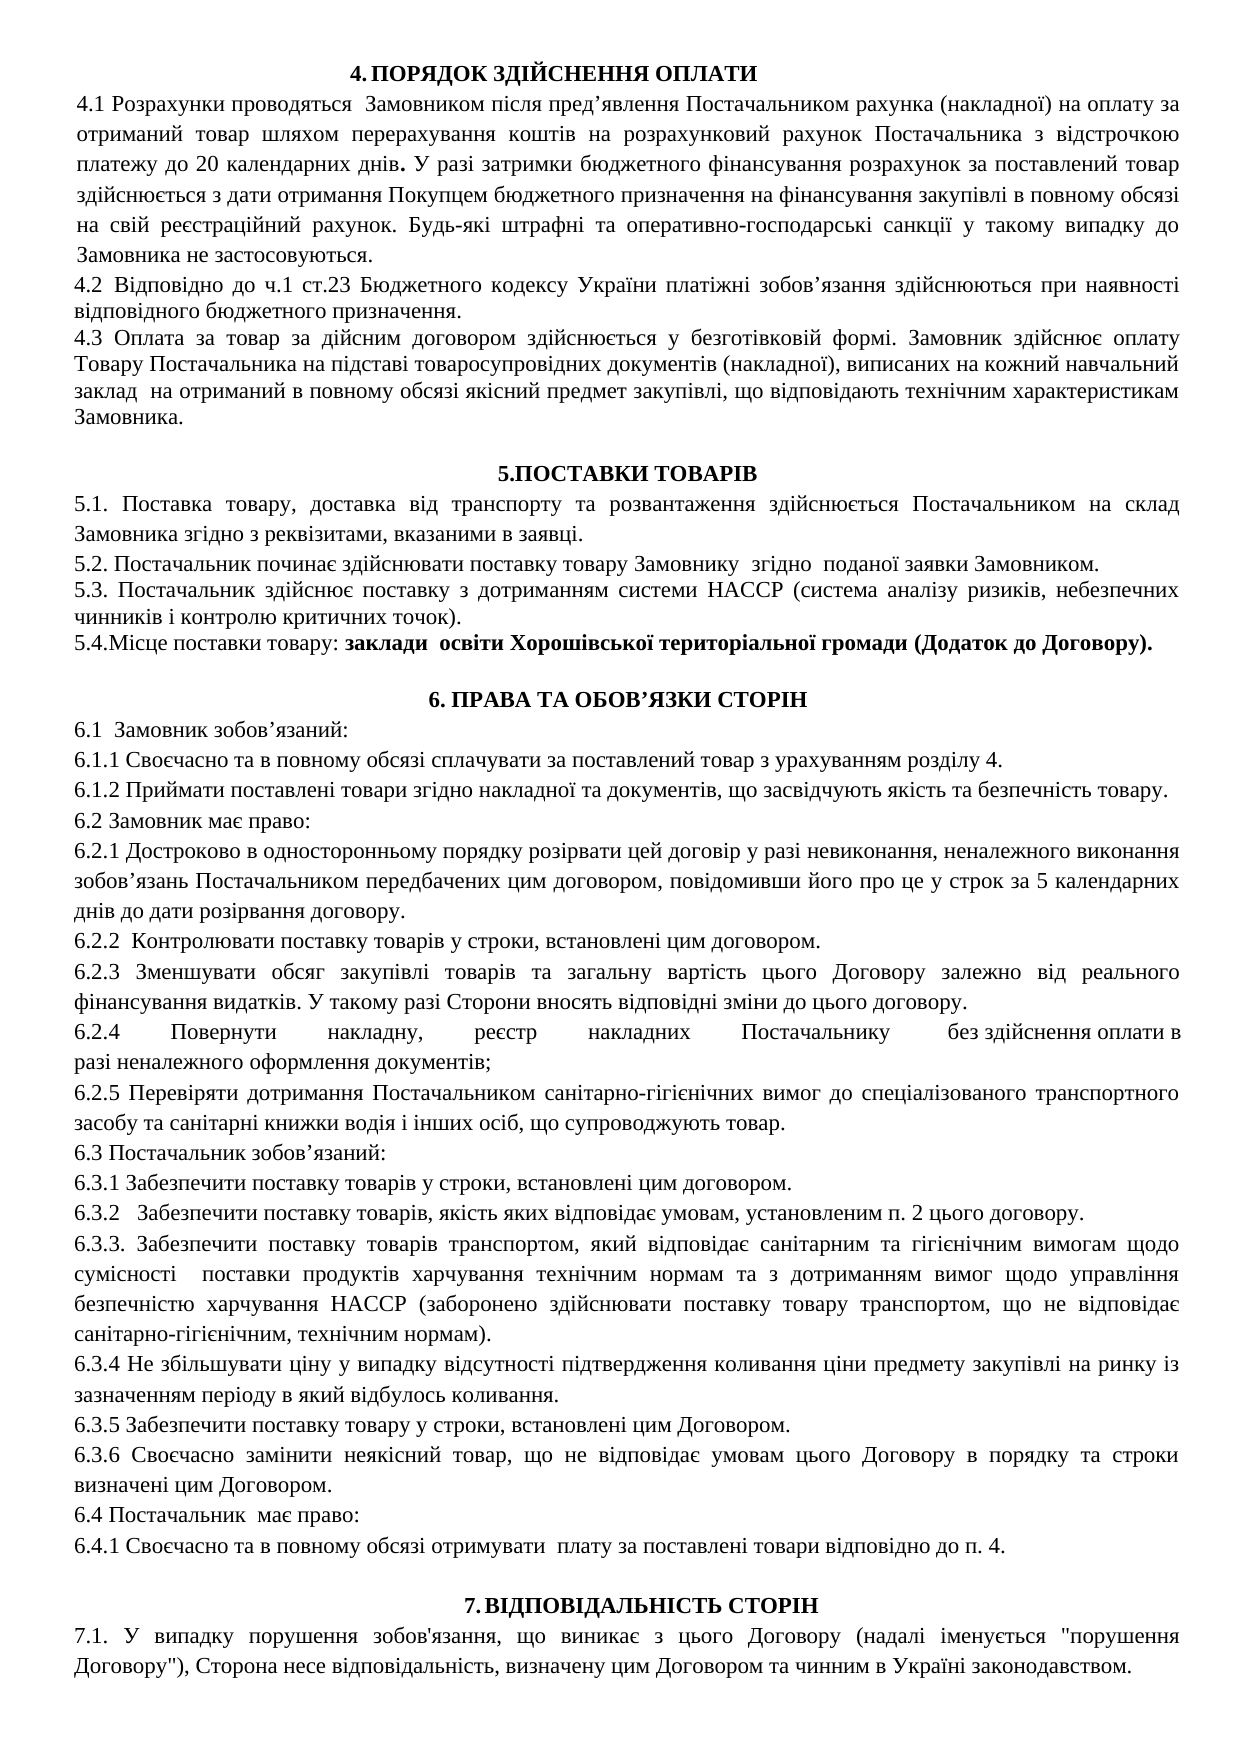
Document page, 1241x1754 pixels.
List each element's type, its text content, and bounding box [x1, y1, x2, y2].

text 6.1.2 Приймати поставлені товари згідно накладної та документів, що засвідчують якість та безпечність товару. [74, 776, 1181, 803]
text 6.3.5 Забезпечити поставку товару у строки, встановлені цим Договором. [74, 1411, 1181, 1437]
text 6.3.1 Забезпечити поставку товарів у строки, встановлені цим договором. [74, 1169, 1181, 1196]
text 6.1 Замовник зобов’язаний: [74, 716, 1181, 742]
text 6.3.2 Забезпечити поставку товарів, якість яких відповідає умовам, установленим п. 2 цього договору. [74, 1199, 1181, 1226]
text 6.2 Замовник має право: [74, 807, 1181, 833]
text 5.3. Постачальник здійснює поставку з дотриманням системи НАССР (система аналізу ризиків, небезпечних чинників і контролю критичних точок). [74, 577, 1181, 629]
text 6.1.1 Своєчасно та в повному обсязі сплачувати за поставлений товар з урахуванням розділу 4. [74, 746, 1181, 773]
text 5.1. Поставка товару, доставка від транспорту та розвантаження здійснюється Постачальником на склад Замовника згідно з реквізитами, вказаними в заявці. [74, 490, 1181, 546]
text 4.1 Розрахунки проводяться Замовником після пред’явлення Постачальником рахунка (накладної) на оплату за отриманий товар шляхом перерахування коштів на розрахунковий рахунок Постачальника з відстрочкою платежу до 20 календарних днів. У разі затримки бюджетного фінансування розрахунок за поставлений товар здійснюється з дати отримання Покупцем бюджетного призначення на фінансування закупівлі в повному обсязі на свій реєстраційний рахунок. Будь-які штрафні та оперативно-господарські санкції у такому випадку до Замовника не застосовуються. [76, 90, 1181, 267]
text 6.2.1 Достроково в односторонньому порядку розірвати цей договір у разі невиконання, неналежного виконання зобов’язань Постачальником передбачених цим договором, повідомивши його про це у строк за 5 календарних днів до дати розірвання договору. [74, 837, 1181, 924]
text 5.ПОСТАВКИ ТОВАРІВ [74, 459, 1181, 486]
list Оплата за товар за дійсним договором здійснюється у безготівковій формі. Замовник здійснює оплату Товару Постачальника на підставі товаросупровідних документів (накладної), виписаних на кожний навчальний заклад на отриманий в повному обсязі якісний предмет закупівлі, що відповідають технічним характеристикам Замовника. [74, 324, 1181, 429]
text 6.2.2 Контролювати поставку товарів у строки, встановлені цим договором. [74, 927, 1181, 954]
text 5.4.Місце поставки товару: заклади освіти Хорошівської територіальної громади (Додаток до Договору). [74, 629, 1181, 656]
text 5.2. Постачальник починає здійснювати поставку товару Замовнику згідно поданої заявки Замовником. [74, 550, 1181, 577]
text 6.2.5 Перевіряти дотримання Постачальником санітарно-гігієнічних вимог до спеціалізованого транспортного засобу та санітарні книжки водія і інших осіб, що супроводжують товар. [74, 1078, 1181, 1135]
text 6.3 Постачальник зобов’язаний: [74, 1139, 1181, 1165]
text 6.4.1 Своєчасно та в повному обсязі отримувати плату за поставлені товари відповідно до п. 4. [74, 1532, 1181, 1558]
text 7. ВІДПОВІДАЛЬНІСТЬ СТОРІН [464, 1592, 1181, 1618]
text 6.3.4 Не збільшувати ціну у випадку відсутності підтвердження коливання ціни предмету закупівлі на ринку із зазначенням періоду в який відбулось коливання. [74, 1350, 1181, 1407]
text 6.3.3. Забезпечити поставку товарів транспортом, який відповідає санітарним та гігієнічним вимогам щодо сумісності поставки продуктів харчування технічним нормам та з дотриманням вимог щодо управління безпечністю харчування НАССР (заборонено здійснювати поставку товару транспортом, що не відповідає санітарно-гігієнічним, технічним нормам). [74, 1229, 1181, 1347]
text 6.2.3 Зменшувати обсяг закупівлі товарів та загальну вартість цього Договору залежно від реального фінансування видатків. У такому разі Сторони вносять відповідні зміни до цього договору. [74, 958, 1181, 1014]
text 7.1. У випадку порушення зобов'язання, що виникає з цього Договору (надалі іменується "порушення Договору"), Сторона несе відповідальність, визначену цим Договором та чинним в Україні законодавством. [74, 1622, 1181, 1679]
list Відповідно до ч.1 ст.23 Бюджетного кодексу України платіжні зобов’язання здійснюються при наявності відповідного бюджетного призначення. [74, 271, 1181, 324]
text 4. ПОРЯДОК ЗДІЙСНЕННЯ ОПЛАТИ [350, 60, 1181, 86]
text 6.3.6 Своєчасно замінити неякісний товар, що не відповідає умовам цього Договору в порядку та строки визначені цим Договором. [74, 1441, 1181, 1498]
text 6.2.4 Повернути накладну, реєстр накладних Постачальнику без здійснення оплати в разі неналежного оформлення документів; [74, 1018, 1181, 1075]
text 6.4 Постачальник має право: [74, 1501, 1181, 1528]
text 6. ПРАВА ТА ОБОВ’ЯЗКИ СТОРІН [428, 686, 1181, 712]
